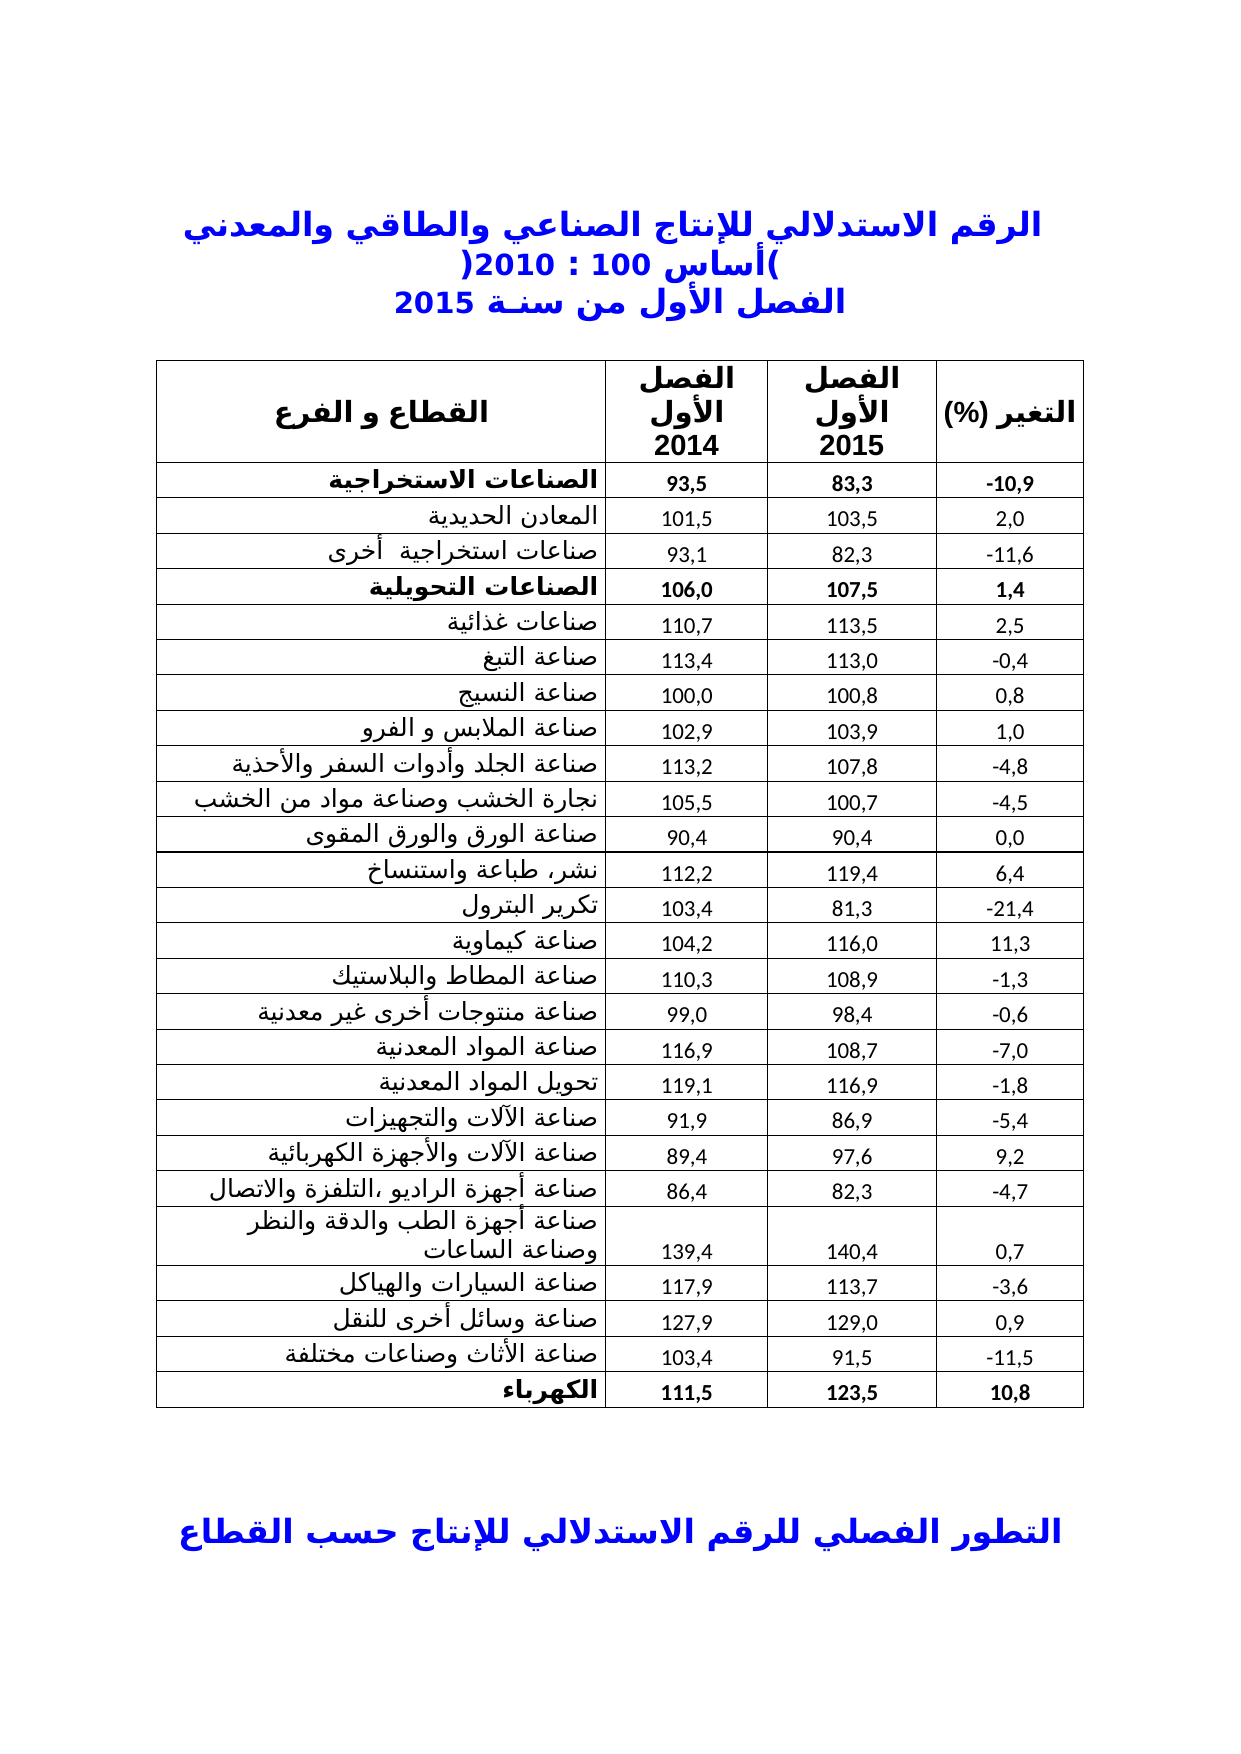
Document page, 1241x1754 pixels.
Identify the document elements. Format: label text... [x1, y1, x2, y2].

table_cell 110,7 [606, 605, 767, 639]
table_cell -0,6 [937, 994, 1083, 1028]
table_cell صناعة الجلد وأدوات السفر والأحذية [157, 746, 605, 781]
table_cell نجارة الخشب وصناعة مواد من الخشب [157, 782, 605, 816]
table_cell 81,3 [768, 888, 936, 922]
table_cell -1,8 [937, 1065, 1083, 1099]
table_cell 100,8 [768, 675, 936, 710]
table_cell 1,4 [937, 569, 1083, 603]
table_cell 117,9 [606, 1266, 767, 1300]
table_cell 93,1 [606, 534, 767, 568]
text التطور الفصلي للرقم الاستدلالي للإنتاج حسب القطاع [88, 1513, 1078, 1552]
table_cell 82,3 [768, 534, 936, 568]
table_cell صناعة الملابس و الفرو [157, 711, 605, 745]
table_cell -11,5 [937, 1337, 1083, 1371]
text الفصل الأول من سنـة 2015 [162, 283, 1152, 322]
table_cell 101,5 [606, 498, 767, 533]
table_cell -5,4 [937, 1100, 1083, 1135]
table_cell 1,0 [937, 711, 1083, 745]
table_cell 10,8 [937, 1372, 1083, 1407]
table_cell 140,4 [768, 1207, 936, 1265]
table_cell 82,3 [768, 1171, 936, 1206]
table_cell الصناعات التحويلية [157, 569, 605, 603]
table_cell 89,4 [606, 1136, 767, 1170]
table_cell 102,9 [606, 711, 767, 745]
table_cell 93,5 [606, 463, 767, 497]
table_cell 116,0 [768, 923, 936, 958]
table_cell 112,2 [606, 853, 767, 887]
table_cell صناعة أجهزة الطب والدقة والنظر وصناعة الساعات [157, 1207, 605, 1265]
table_cell 103,9 [768, 711, 936, 745]
table_cell 113,7 [768, 1266, 936, 1300]
table_cell 91,5 [768, 1337, 936, 1371]
table_cell صناعة المطاط والبلاستيك [157, 959, 605, 993]
table_cell 113,2 [606, 746, 767, 781]
table_cell صناعات غذائية [157, 605, 605, 639]
table_cell 123,5 [768, 1372, 936, 1407]
table_cell 111,5 [606, 1372, 767, 1407]
table_cell صناعة أجهزة الراديو ،التلفزة والاتصال [157, 1171, 605, 1206]
table_cell صناعة وسائل أخرى للنقل [157, 1301, 605, 1336]
table_cell 90,4 [606, 817, 767, 851]
table_cell -3,6 [937, 1266, 1083, 1300]
table_cell صناعة منتوجات أخرى غير معدنية [157, 994, 605, 1028]
table_cell -4,8 [937, 746, 1083, 781]
table_cell صناعات استخراجية أخرى [157, 534, 605, 568]
table_cell 6,4 [937, 853, 1083, 887]
table_cell -7,0 [937, 1030, 1083, 1064]
table_cell 100,0 [606, 675, 767, 710]
table_cell 108,9 [768, 959, 936, 993]
table_cell تحويل المواد المعدنية [157, 1065, 605, 1099]
table_cell صناعة النسيج [157, 675, 605, 710]
table_cell 86,4 [606, 1171, 767, 1206]
table_cell -21,4 [937, 888, 1083, 922]
table_cell صناعة الآلات والتجهيزات [157, 1100, 605, 1135]
table_cell 103,5 [768, 498, 936, 533]
table_cell 86,9 [768, 1100, 936, 1135]
table_cell 2,5 [937, 605, 1083, 639]
table_cell 2,0 [937, 498, 1083, 533]
table_cell -11,6 [937, 534, 1083, 568]
table_cell 113,4 [606, 640, 767, 674]
table_header الفصل الأول 2014 [606, 361, 767, 462]
table_cell 110,3 [606, 959, 767, 993]
table_cell 9,2 [937, 1136, 1083, 1170]
table_header القطاع و الفرع [157, 361, 605, 462]
table_cell -1,3 [937, 959, 1083, 993]
table_cell 129,0 [768, 1301, 936, 1336]
table_cell صناعة المواد المعدنية [157, 1030, 605, 1064]
table_cell 103,4 [606, 1337, 767, 1371]
table_cell صناعة الآلات والأجهزة الكهربائية [157, 1136, 605, 1170]
table_cell -0,4 [937, 640, 1083, 674]
table_cell -10,9 [937, 463, 1083, 497]
table_cell 0,9 [937, 1301, 1083, 1336]
table_cell صناعة التبغ [157, 640, 605, 674]
table_cell 119,4 [768, 853, 936, 887]
table_cell 103,4 [606, 888, 767, 922]
table_cell 116,9 [768, 1065, 936, 1099]
table_cell صناعة كيماوية [157, 923, 605, 958]
table_cell تكرير البترول [157, 888, 605, 922]
table_cell 107,5 [768, 569, 936, 603]
table_cell 11,3 [937, 923, 1083, 958]
table_cell 99,0 [606, 994, 767, 1028]
text )أساس 100 : 2010( [148, 244, 1093, 283]
table_cell 119,1 [606, 1065, 767, 1099]
table_cell 105,5 [606, 782, 767, 816]
table_cell 0,7 [937, 1207, 1083, 1265]
table_cell 98,4 [768, 994, 936, 1028]
table_cell 100,7 [768, 782, 936, 816]
table_cell 139,4 [606, 1207, 767, 1265]
table_cell 104,2 [606, 923, 767, 958]
table_cell صناعة الورق والورق المقوى [157, 817, 605, 851]
table_cell 106,0 [606, 569, 767, 603]
table_cell صناعة السيارات والهياكل [157, 1266, 605, 1300]
table_cell 107,8 [768, 746, 936, 781]
table_cell 113,5 [768, 605, 936, 639]
table_cell الصناعات الاستخراجية [157, 463, 605, 497]
table_cell 91,9 [606, 1100, 767, 1135]
table_cell 127,9 [606, 1301, 767, 1336]
table_header التغير (%) [937, 361, 1083, 462]
table_cell 83,3 [768, 463, 936, 497]
table_cell 116,9 [606, 1030, 767, 1064]
table_cell 113,0 [768, 640, 936, 674]
table_cell 90,4 [768, 817, 936, 851]
table_cell 0,8 [937, 675, 1083, 710]
table_cell -4,5 [937, 782, 1083, 816]
table_cell نشر، طباعة واستنساخ [157, 853, 605, 887]
table_cell -4,7 [937, 1171, 1083, 1206]
table_header الفصل الأول 2015 [768, 361, 936, 462]
table_cell 0,0 [937, 817, 1083, 851]
table_cell المعادن الحديدية [157, 498, 605, 533]
table_cell 97,6 [768, 1136, 936, 1170]
table_cell 108,7 [768, 1030, 936, 1064]
table_cell صناعة الأثاث وصناعات مختلفة [157, 1337, 605, 1371]
table_cell الكهرباء [157, 1372, 605, 1407]
text الرقم الاستدلالي للإنتاج الصناعي والطاقي والمعدني [148, 205, 1093, 244]
